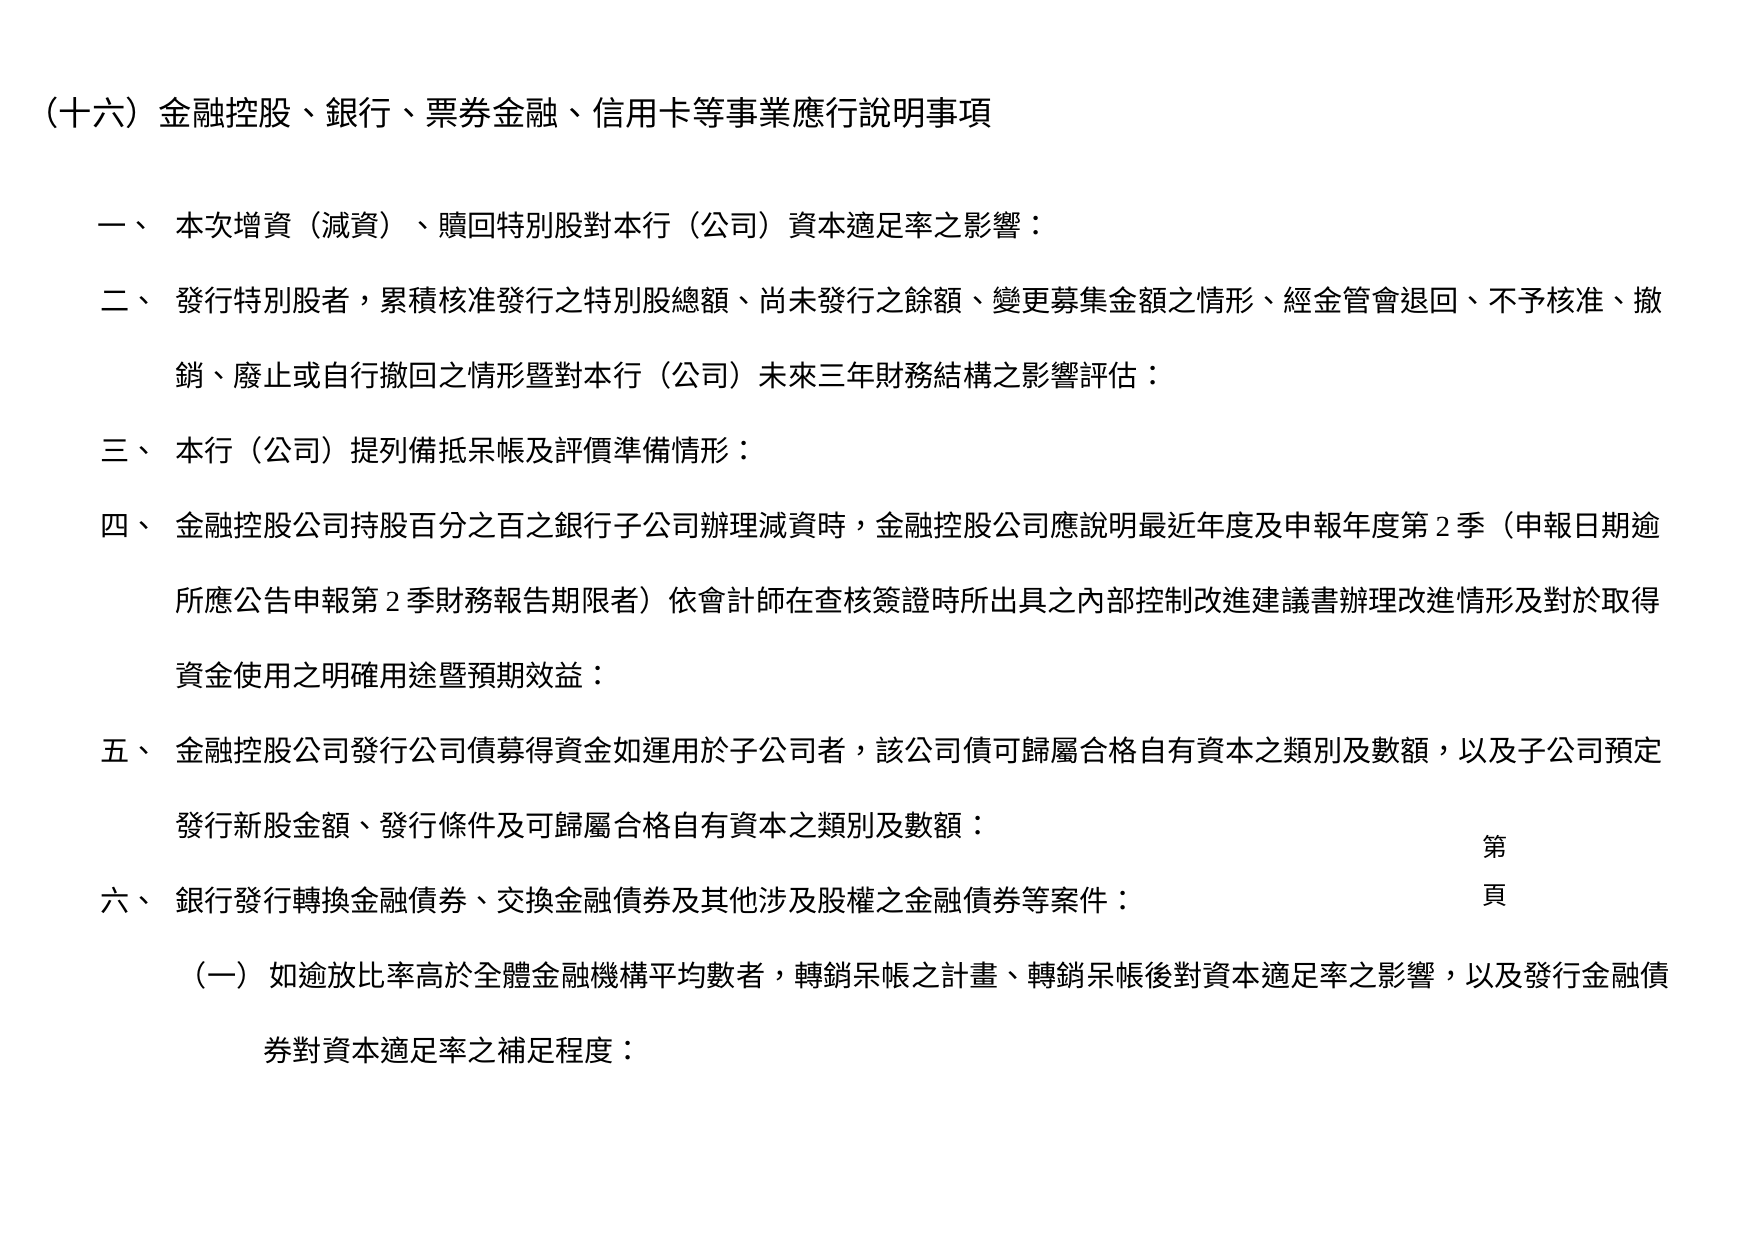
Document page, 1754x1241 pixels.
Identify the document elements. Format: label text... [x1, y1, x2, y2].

list 銀行發行轉換金融債券、交換金融債券及其他涉及股權之金融債券等案件： [100, 861, 1689, 936]
list 本次增資（減資）、贖回特別股對本行（公司）資本適足率之影響： [97, 186, 1689, 261]
list 發行特別股者，累積核准發行之特別股總額、尚未發行之餘額、變更募集金額之情形、經金管會退回、不予核准、撤銷、廢止或自行撤回之情形暨對本行（公司）未來三年財務結構之影響評估： [100, 261, 1689, 411]
list 如逾放比率高於全體金融機構平均數者，轉銷呆帳之計畫、轉銷呆帳後對資本適足率之影響，以及發行金融債券對資本適足率之補足程度： [178, 936, 1689, 1086]
text （十六）金融控股、銀行、票券金融、信用卡等事業應行說明事項 [25, 73, 1689, 148]
list 金融控股公司持股百分之百之銀行子公司辦理減資時，金融控股公司應說明最近年度及申報年度第2季（申報日期逾所應公告申報第2季財務報告期限者）依會計師在查核簽證時所出具之內部控制改進建議書辦理改進情形及對於取得資金使用之明確用途暨預期效益： [100, 486, 1689, 711]
list 金融控股公司發行公司債募得資金如運用於子公司者，該公司債可歸屬合格自有資本之類別及數額，以及子公司預定發行新股金額、發行條件及可歸屬合格自有資本之類別及數額： [100, 711, 1689, 861]
list 本行（公司）提列備抵呆帳及評價準備情形： [100, 411, 1689, 486]
